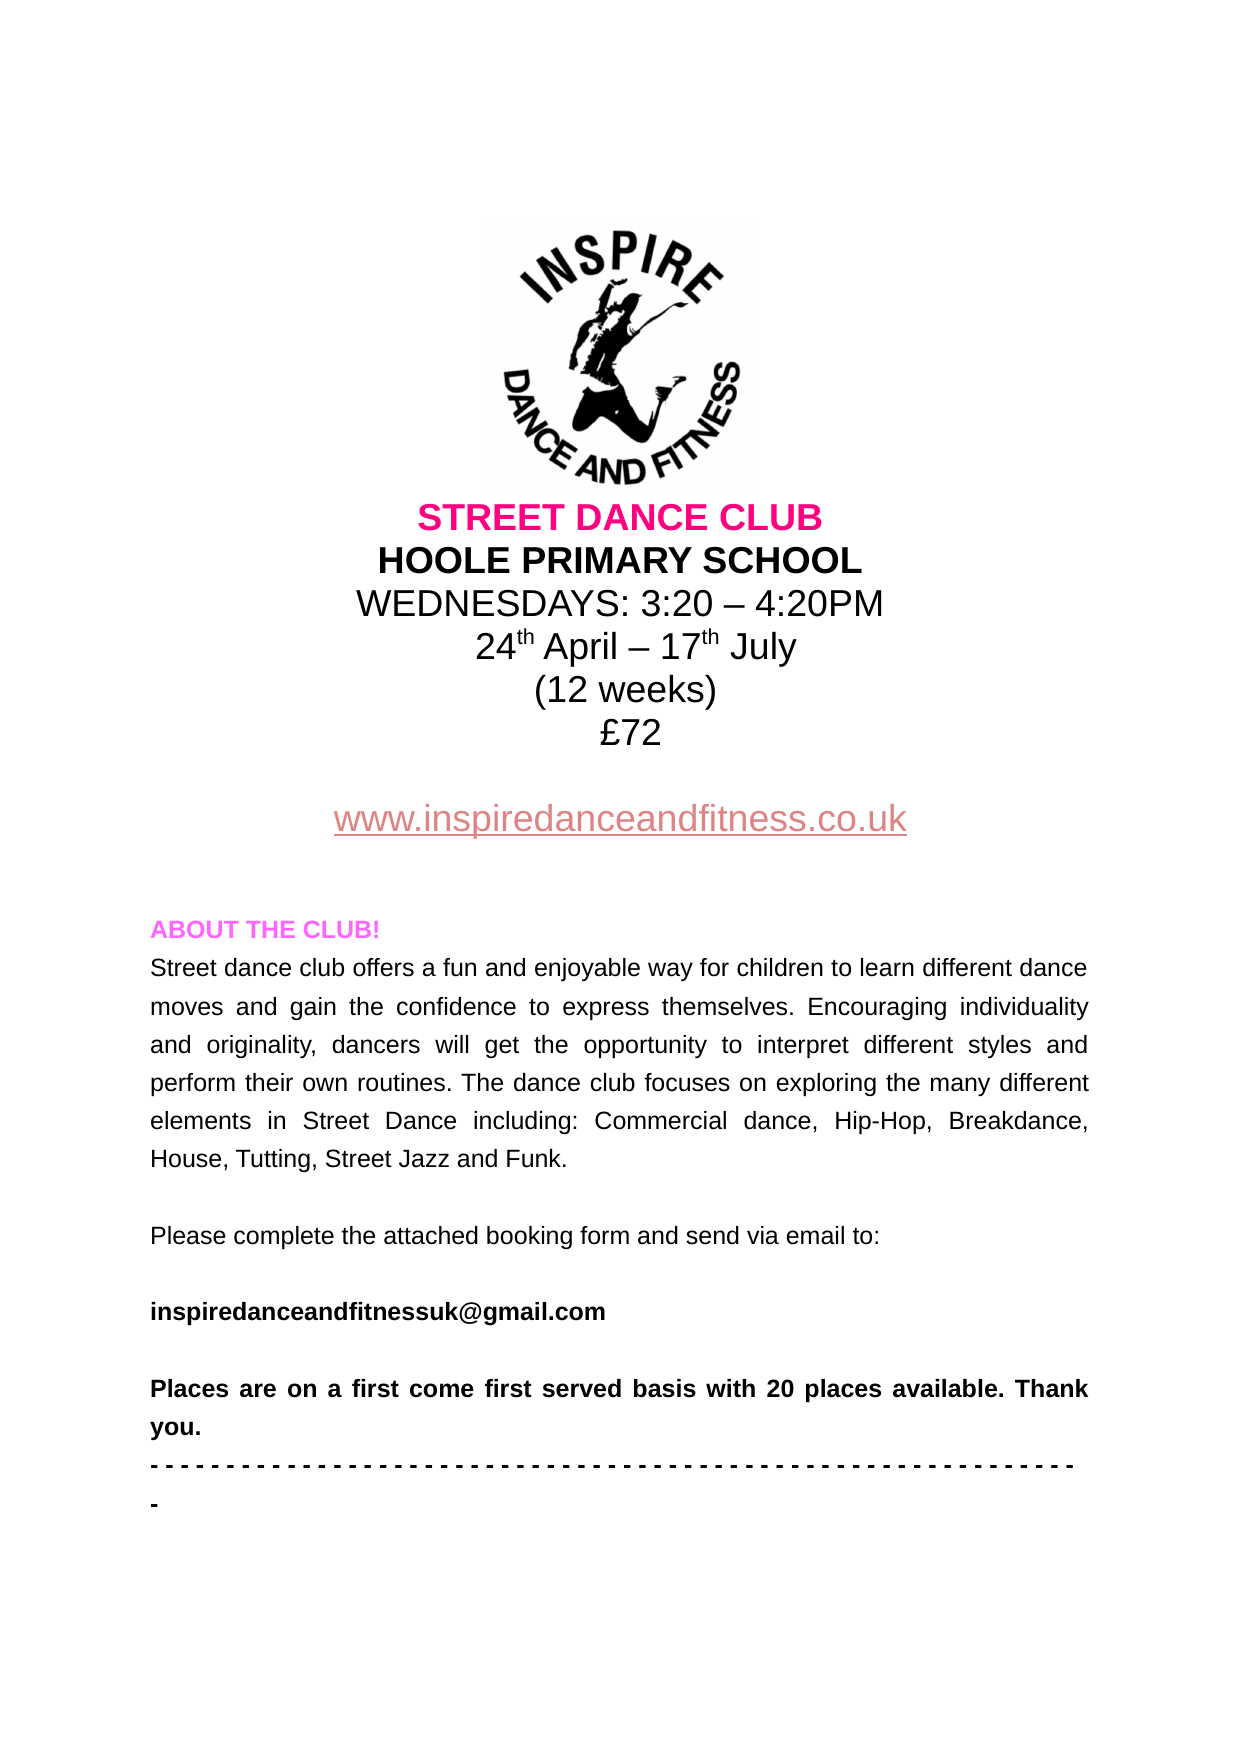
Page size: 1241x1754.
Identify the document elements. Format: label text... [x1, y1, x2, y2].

text HOOLE PRIMARY SCHOOL [150, 538, 1090, 581]
text ABOUT THE CLUB! [150, 915, 1090, 944]
text WEDNESDAYS: 3:20 – 4:20PM [150, 581, 1090, 624]
text - - - - - - - - - - - - - - - - - - - - - - - - - - - - - - - - - - - - - - - - - - - - - - - - - - - - - - - - - - - - - - [150, 1450, 1090, 1517]
text Street dance club offers a fun and enjoyable way for children to learn different dance moves and gain the confidence to express themselves. Encouraging individuality and originality, dancers will get the opportunity to interpret different styles and perform their own routines. The dance club focuses on exploring the many different elements in Street Dance including: Commercial dance, Hip-Hop, Breakdance, House, Tutting, Street Jazz and Funk. [150, 953, 1090, 1173]
text STREET DANCE CLUB [150, 495, 1090, 538]
text Places are on a first come first served basis with 20 places available. Thank you. [150, 1374, 1090, 1441]
picture [481, 218, 760, 495]
text www.inspiredanceandfitness.co.uk [150, 797, 1090, 840]
text £72 [150, 710, 1090, 753]
text (12 weeks) [150, 667, 1090, 710]
text Please complete the attached booking form and send via email to: [150, 1221, 1090, 1250]
text inspiredanceandfitnessuk@gmail.com [150, 1297, 1090, 1326]
text 24th April – 17th July [150, 624, 1090, 667]
